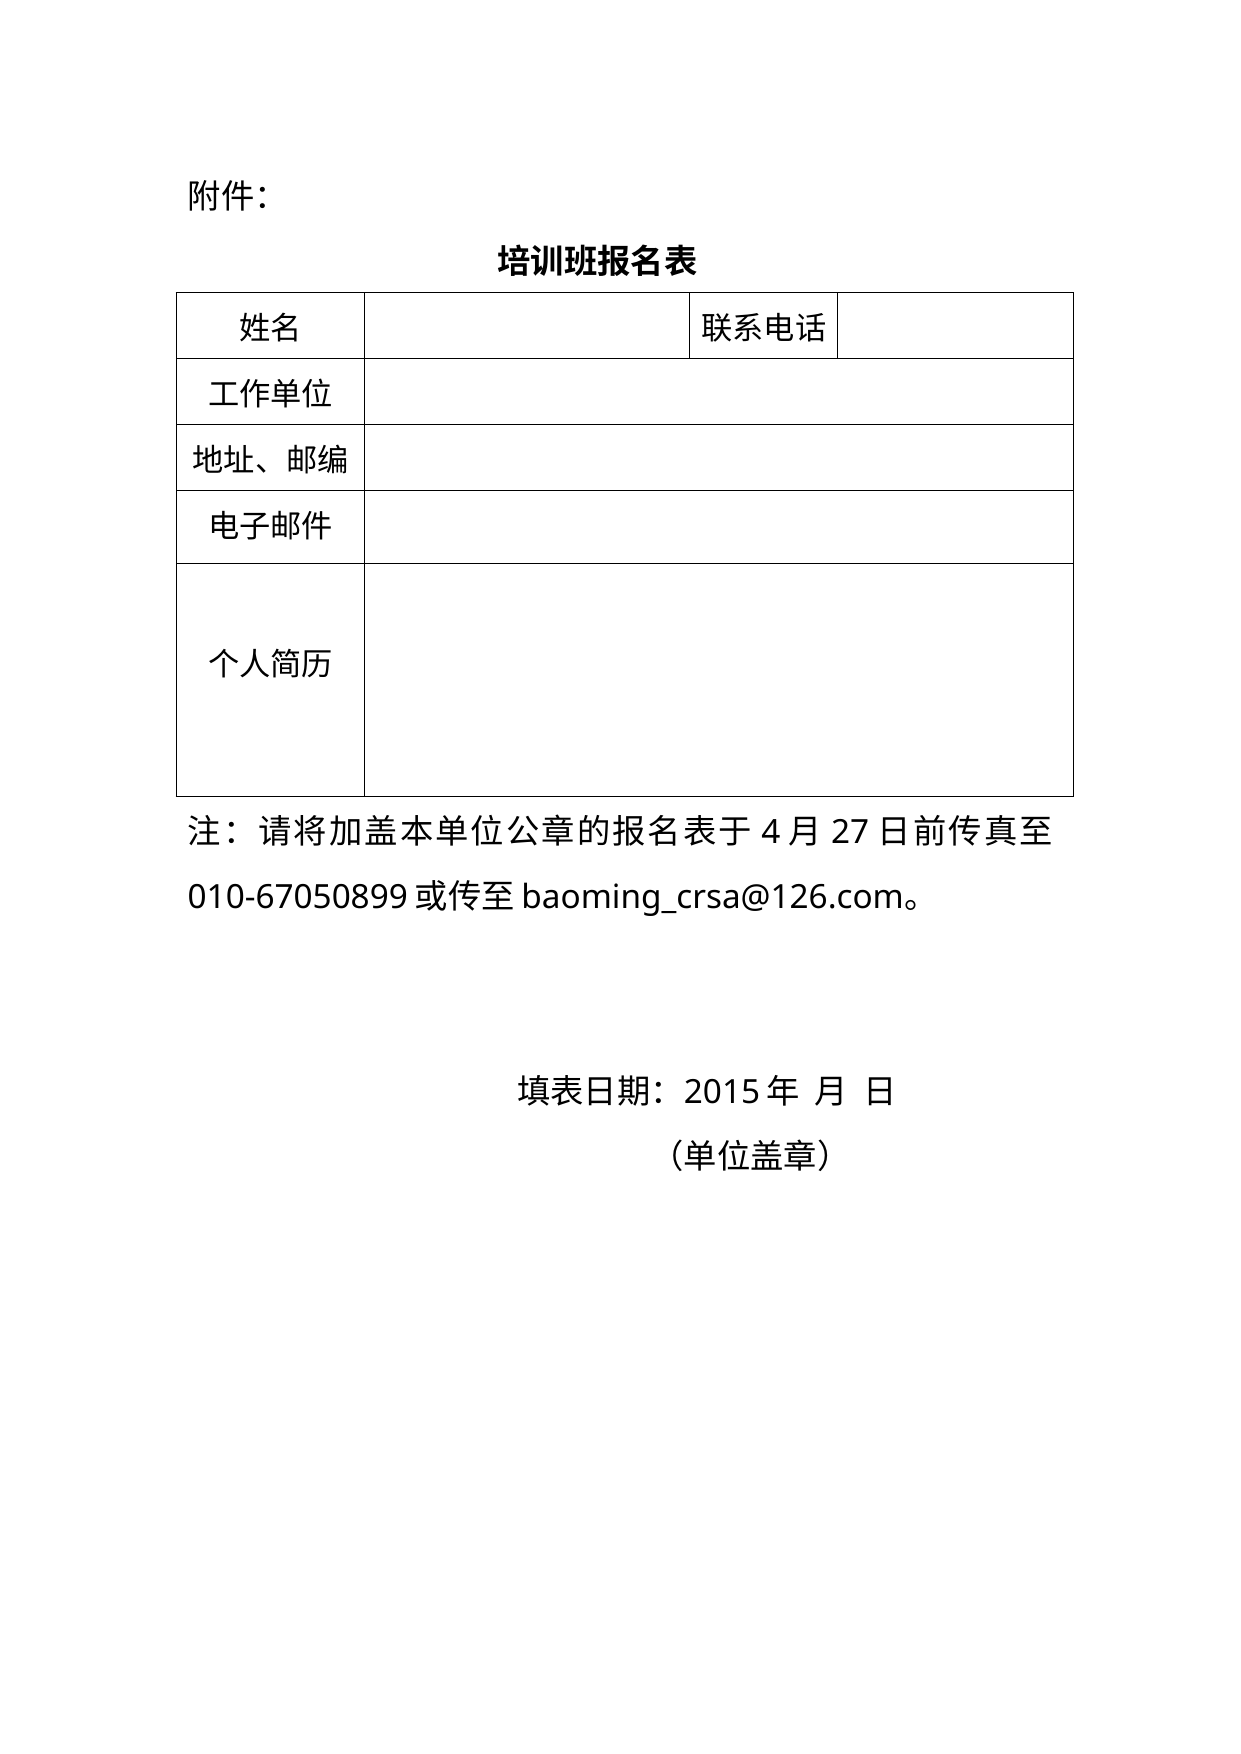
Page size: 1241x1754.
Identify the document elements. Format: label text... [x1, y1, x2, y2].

table_header 姓名 [177, 293, 364, 358]
table_cell [365, 425, 1073, 490]
text 附件： [187, 162, 1053, 227]
text 培训班报名表 [187, 227, 1053, 292]
table_cell 工作单位 [177, 359, 364, 424]
text 填表日期：2015年 月 日 [187, 1057, 1053, 1122]
table_header 联系电话 [690, 293, 837, 358]
table_cell [365, 564, 1073, 796]
text 注：请将加盖本单位公章的报名表于4月27日前传真至010-67050899或传至baoming_crsa@126.com。 [187, 797, 1053, 927]
table_header [365, 293, 689, 358]
table_header [838, 293, 1073, 358]
table_cell 电子邮件 [177, 491, 364, 563]
table_cell 地址、邮编 [177, 425, 364, 490]
table_cell [365, 491, 1073, 563]
table_cell 个人简历 [177, 564, 364, 796]
table_cell [365, 359, 1073, 424]
text （单位盖章） [187, 1122, 1053, 1187]
